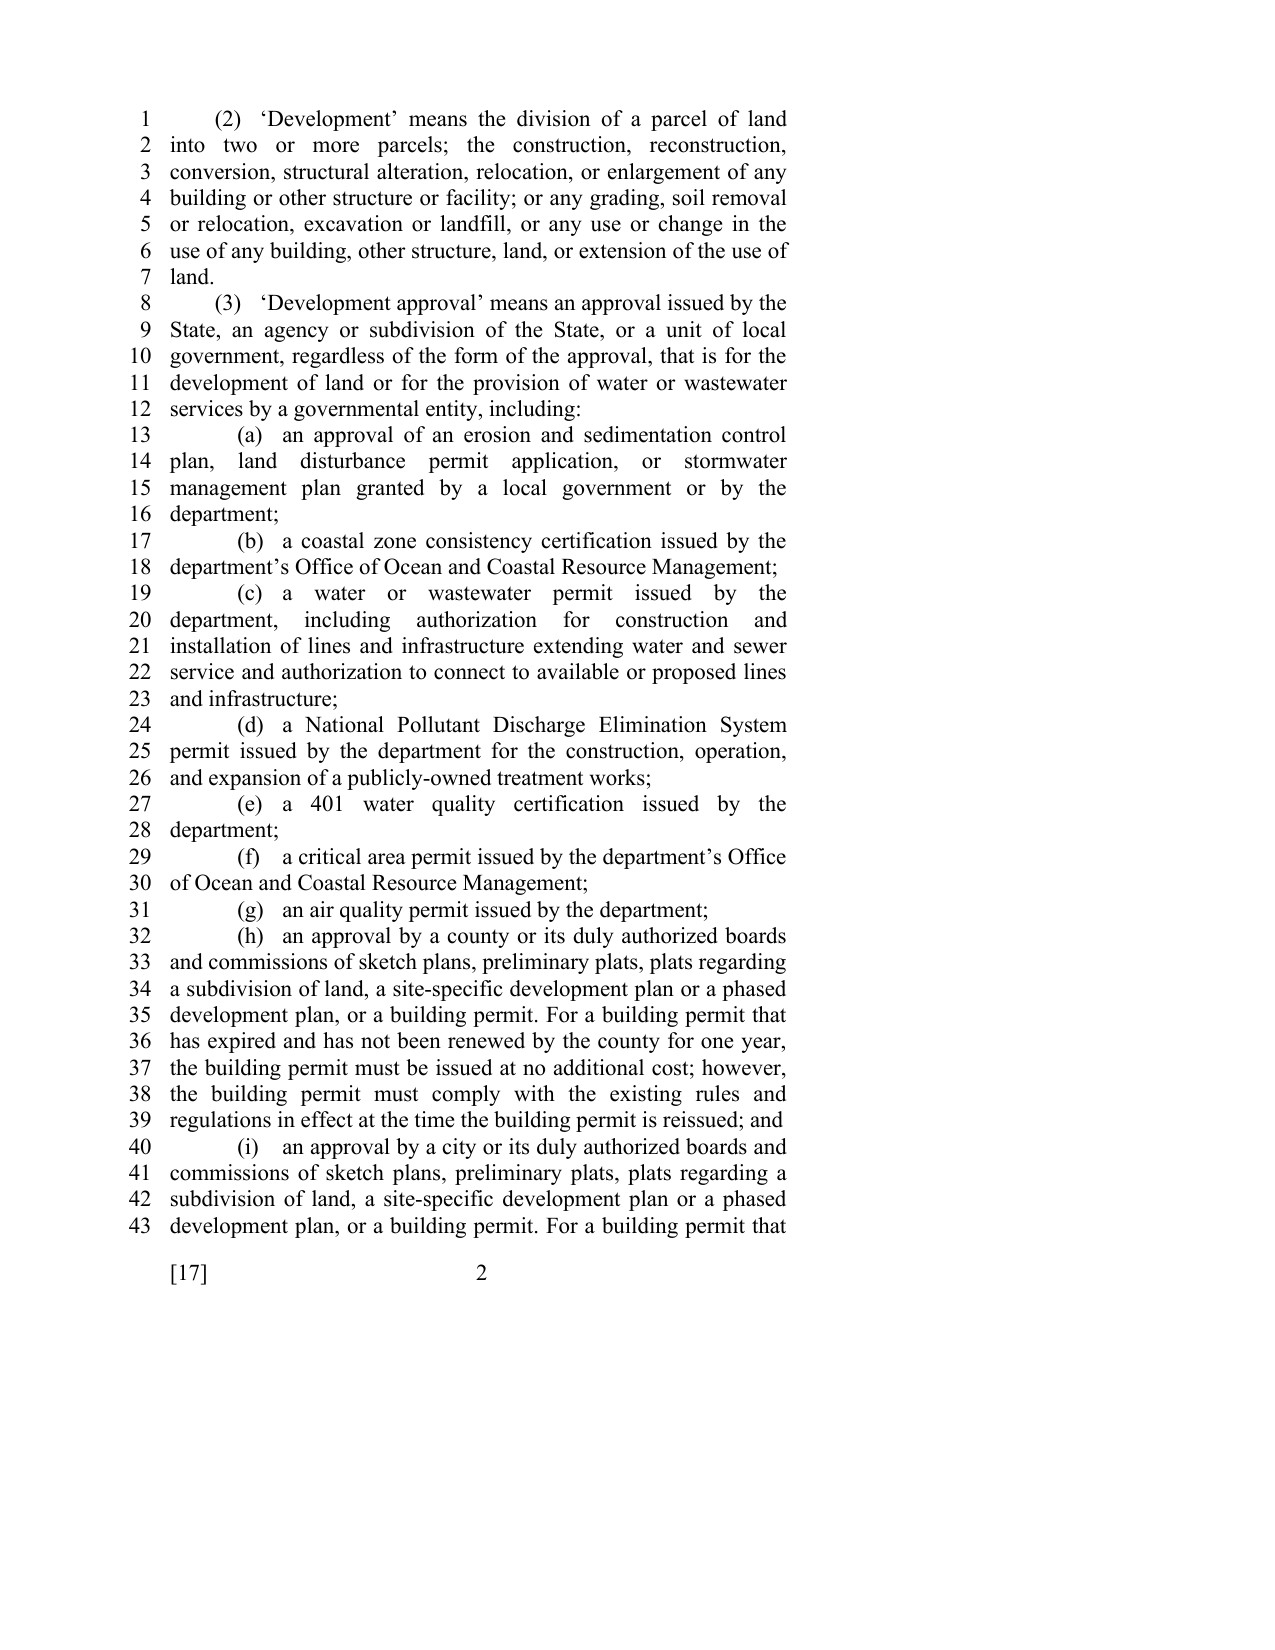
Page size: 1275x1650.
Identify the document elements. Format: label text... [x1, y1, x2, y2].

text (c) a water or wastewater permit issued by the department, including authorization for construction and installation of lines and infrastructure extending water and sewer service and authorization to connect to available or proposed lines and infrastructure; [169, 579, 787, 711]
text (e) a 401 water quality certification issued by the department; [169, 790, 787, 843]
text (3) ‘Development approval’ means an approval issued by the State, an agency or subdivision of the State, or a unit of local government, regardless of the form of the approval, that is for the development of land or for the provision of water or wastewater services by a governmental entity, including: [169, 289, 787, 421]
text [169, 1133, 787, 1238]
text (d) a National Pollutant Discharge Elimination System permit issued by the department for the construction, operation, and expansion of a publicly-owned treatment works; [169, 711, 787, 790]
text (2) ‘Development’ means the division of a parcel of land into two or more parcels; the construction, reconstruction, conversion, structural alteration, relocation, or enlargement of any building or other structure or facility; or any grading, soil removal or relocation, excavation or landfill, or any use or change in the use of any building, other structure, land, or extension of the use of land. [169, 105, 787, 289]
text (f) a critical area permit issued by the department’s Office of Ocean and Coastal Resource Management; [169, 843, 787, 896]
text (a) an approval of an erosion and sedimentation control plan, land disturbance permit application, or stormwater management plan granted by a local government or by the department; [169, 421, 787, 527]
text (g) an air quality permit issued by the department; [169, 896, 787, 922]
text (h) an approval by a county or its duly authorized boards and commissions of sketch plans, preliminary plats, plats regarding a subdivision of land, a site-specific development plan or a phased development plan, or a building permit. For a building permit that has expired and has not been renewed by the county for one year, the building permit must be issued at no additional cost; however, the building permit must comply with the existing rules and regulations in effect at the time the building permit is reissued; and [169, 922, 787, 1133]
text (b) a coastal zone consistency certification issued by the department’s Office of Ocean and Coastal Resource Management; [169, 527, 787, 579]
